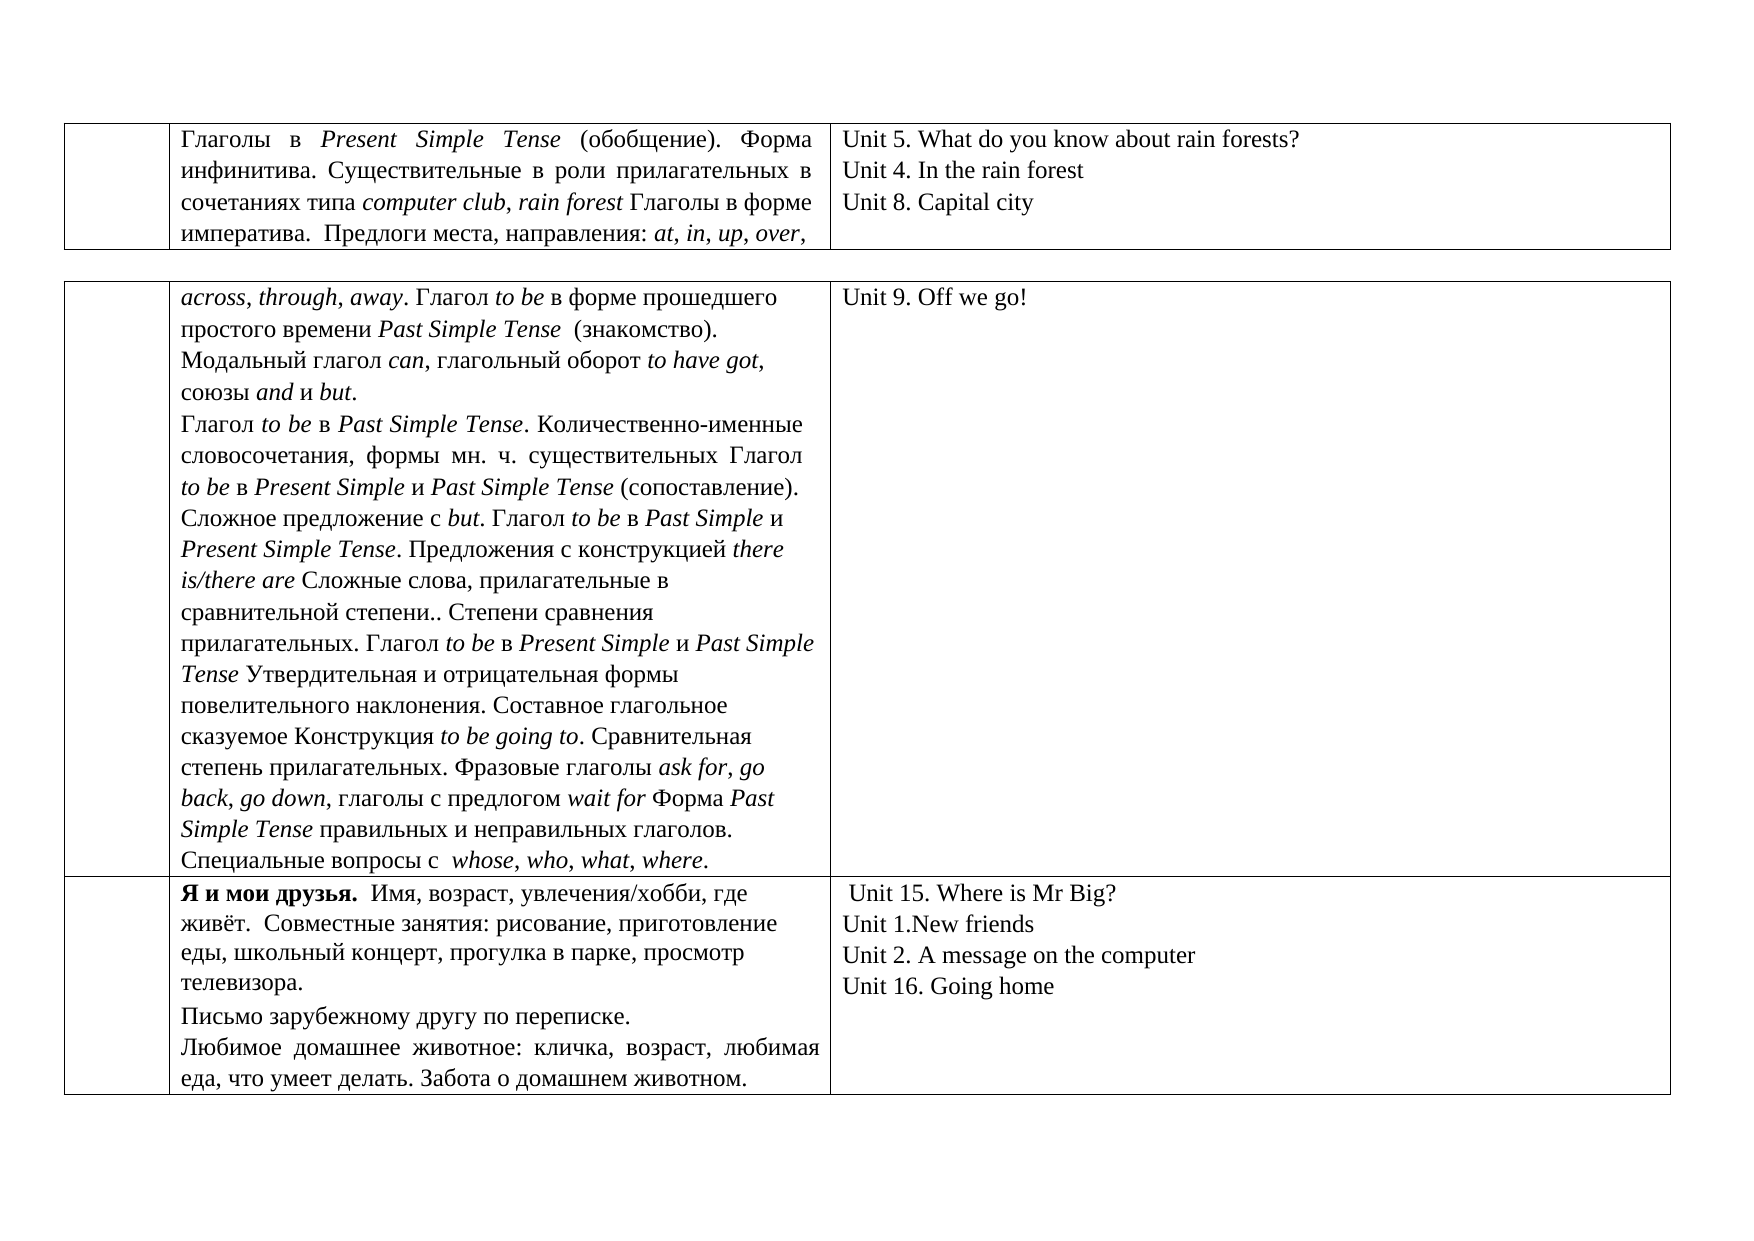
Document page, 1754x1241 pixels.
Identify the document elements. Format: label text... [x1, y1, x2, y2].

table_header [65, 282, 169, 876]
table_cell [831, 124, 1670, 249]
table_cell [65, 877, 169, 1094]
table_cell [65, 124, 169, 249]
table_header Unit 9. Off we go! [831, 282, 1670, 876]
table_cell Unit 15. Where is Mr Big? Unit 1.New friends Unit 2. A message on the computer Unit 16. Going home [831, 877, 1670, 1094]
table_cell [170, 124, 830, 249]
table_cell Я и мои друзья. Имя, возраст, увлечения/хобби, где живёт. Совместные занятия: рисование, приготовление еды, школьный концерт, прогулка в парке, просмотр телевизора. Письмо зарубежному другу по переписке. Любимое домашнее животное: кличка, возраст, любимая еда, что умеет делать. Забота о домашнем животном. [170, 877, 830, 1094]
table_header across, through, away. Глагол to be в форме прошедшего простого времени Past Simple Tense (знакомство). Модальный глагол can, глагольный оборот to have got, союзы and и but. Глагол to be в Past Simple Tense. Количественно-именные словосочетания, формы мн. ч. существительных Глагол to be в Present Simple и Past Simple Tense (сопоставление). Сложное предложение с but. Глагол to be в Past Simple и Present Simple Tense. Предложения с конструкцией there is/there are Сложные слова, прилагательные в сравнительной степени.. Степени сравнения прилагательных. Глагол to be в Present Simple и Past Simple Tense Утвердительная и отрицательная формы повелительного наклонения. Составное глагольное сказуемое Конструкция to be going to. Сравнительная степень прилагательных. Фразовые глаголы ask for, go back, go down, глаголы с предлогом wait for Форма Past Simple Tense правильных и неправильных глаголов. Специальные вопросы с whose, who, what, where. [170, 282, 830, 876]
